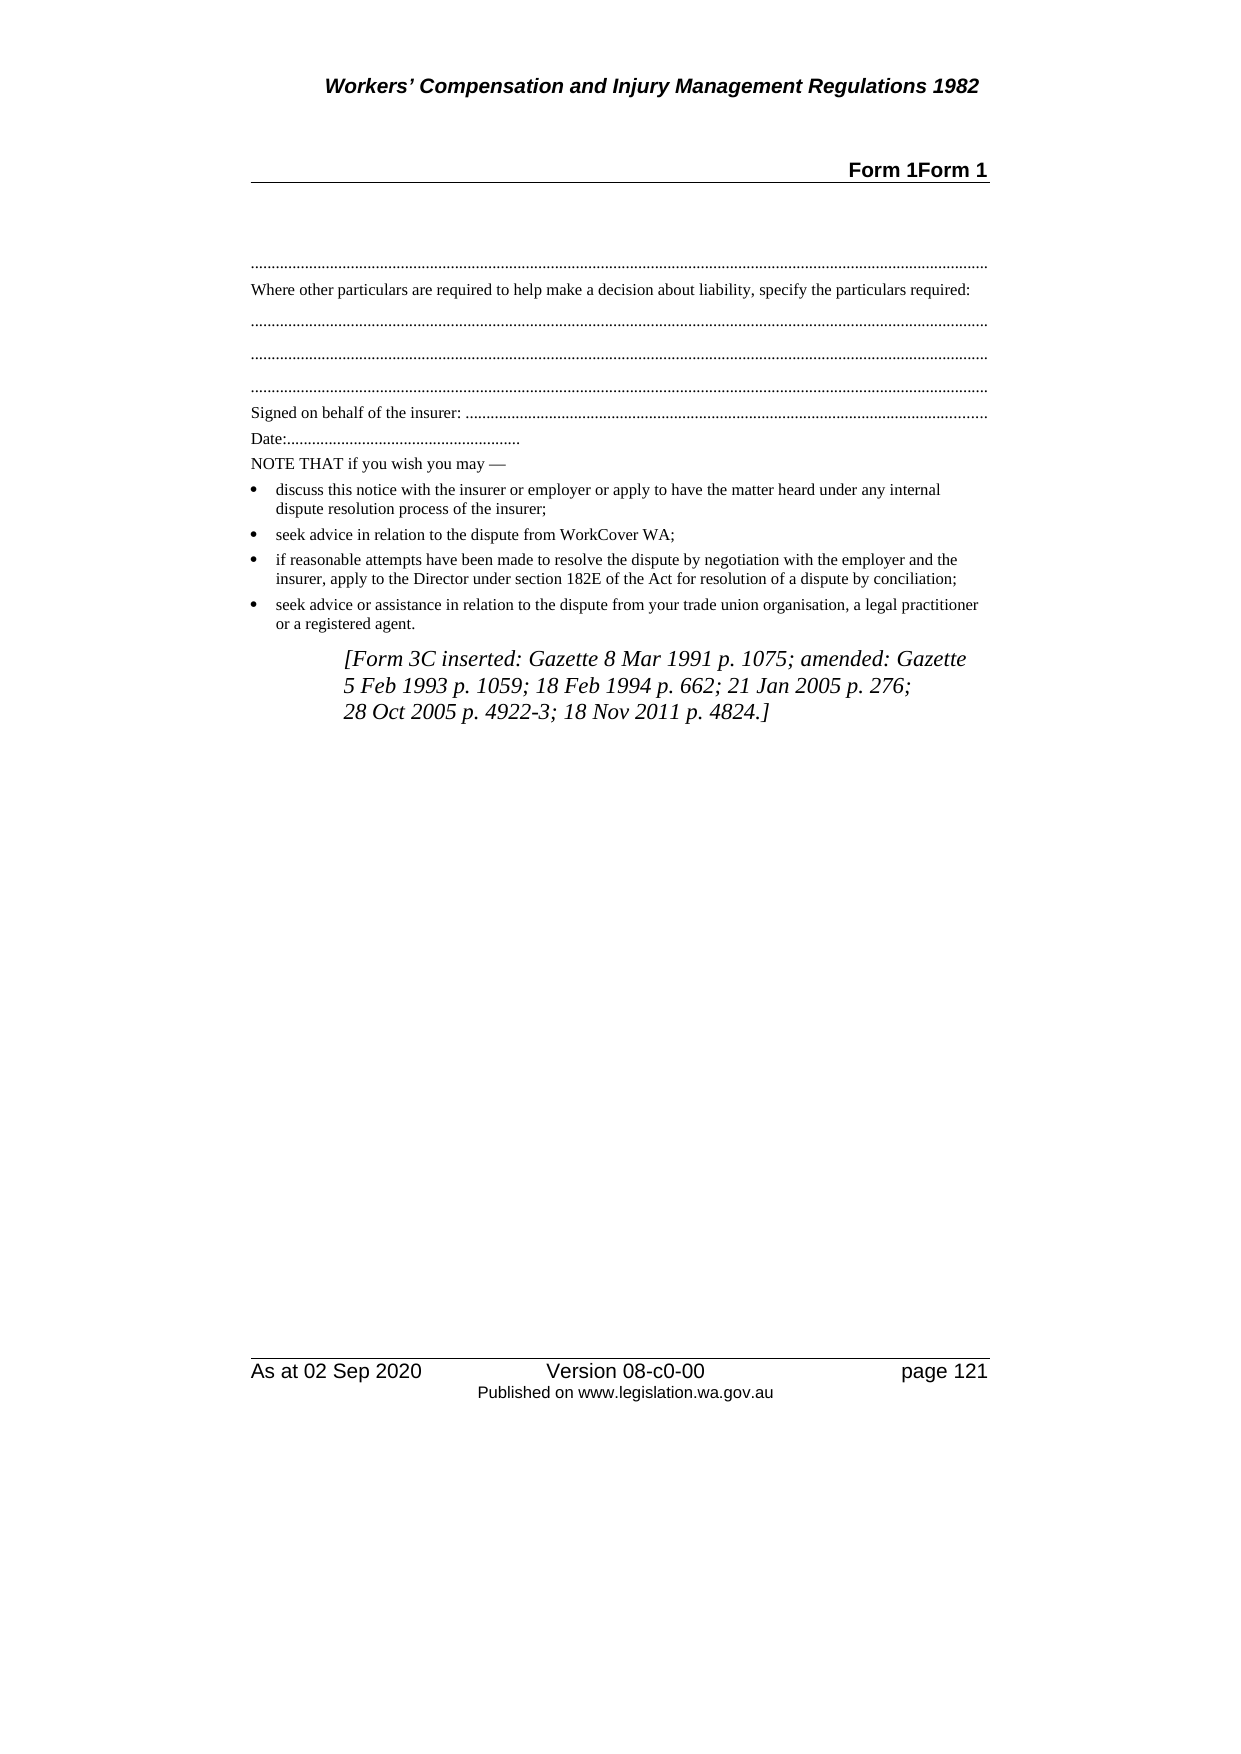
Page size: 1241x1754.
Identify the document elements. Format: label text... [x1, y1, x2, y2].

text [Form 3C inserted: Gazette 8 Mar 1991 p. 1075; amended: Gazette 5 Feb 1993 p. 1059; 18 Feb 1994 p. 662; 21 Jan 2005 p. 276; 28 Oct 2005 p. 4922-3; 18 Nov 2011 p. 4824.] [251, 645, 990, 724]
text NOTE THAT if you wish you may — [251, 454, 990, 473]
list seek advice in relation to the dispute from WorkCover WA; [251, 524, 990, 543]
list discuss this notice with the insurer or employer or apply to have the matter heard under any internal dispute resolution process of the insurer; [251, 479, 990, 518]
list if reasonable attempts have been made to resolve the dispute by negotiation with the employer and the insurer, apply to the Director under section 182E of the Act for resolution of a dispute by conciliation; [251, 550, 990, 588]
text Where other particulars are required to help make a decision about liability, specify the particulars required: [251, 280, 990, 299]
text Signed on behalf of the insurer: [251, 403, 990, 422]
text Date:........................................................ [251, 429, 990, 448]
list seek advice or assistance in relation to the dispute from your trade union organisation, a legal practitioner or a registered agent. [251, 594, 990, 633]
